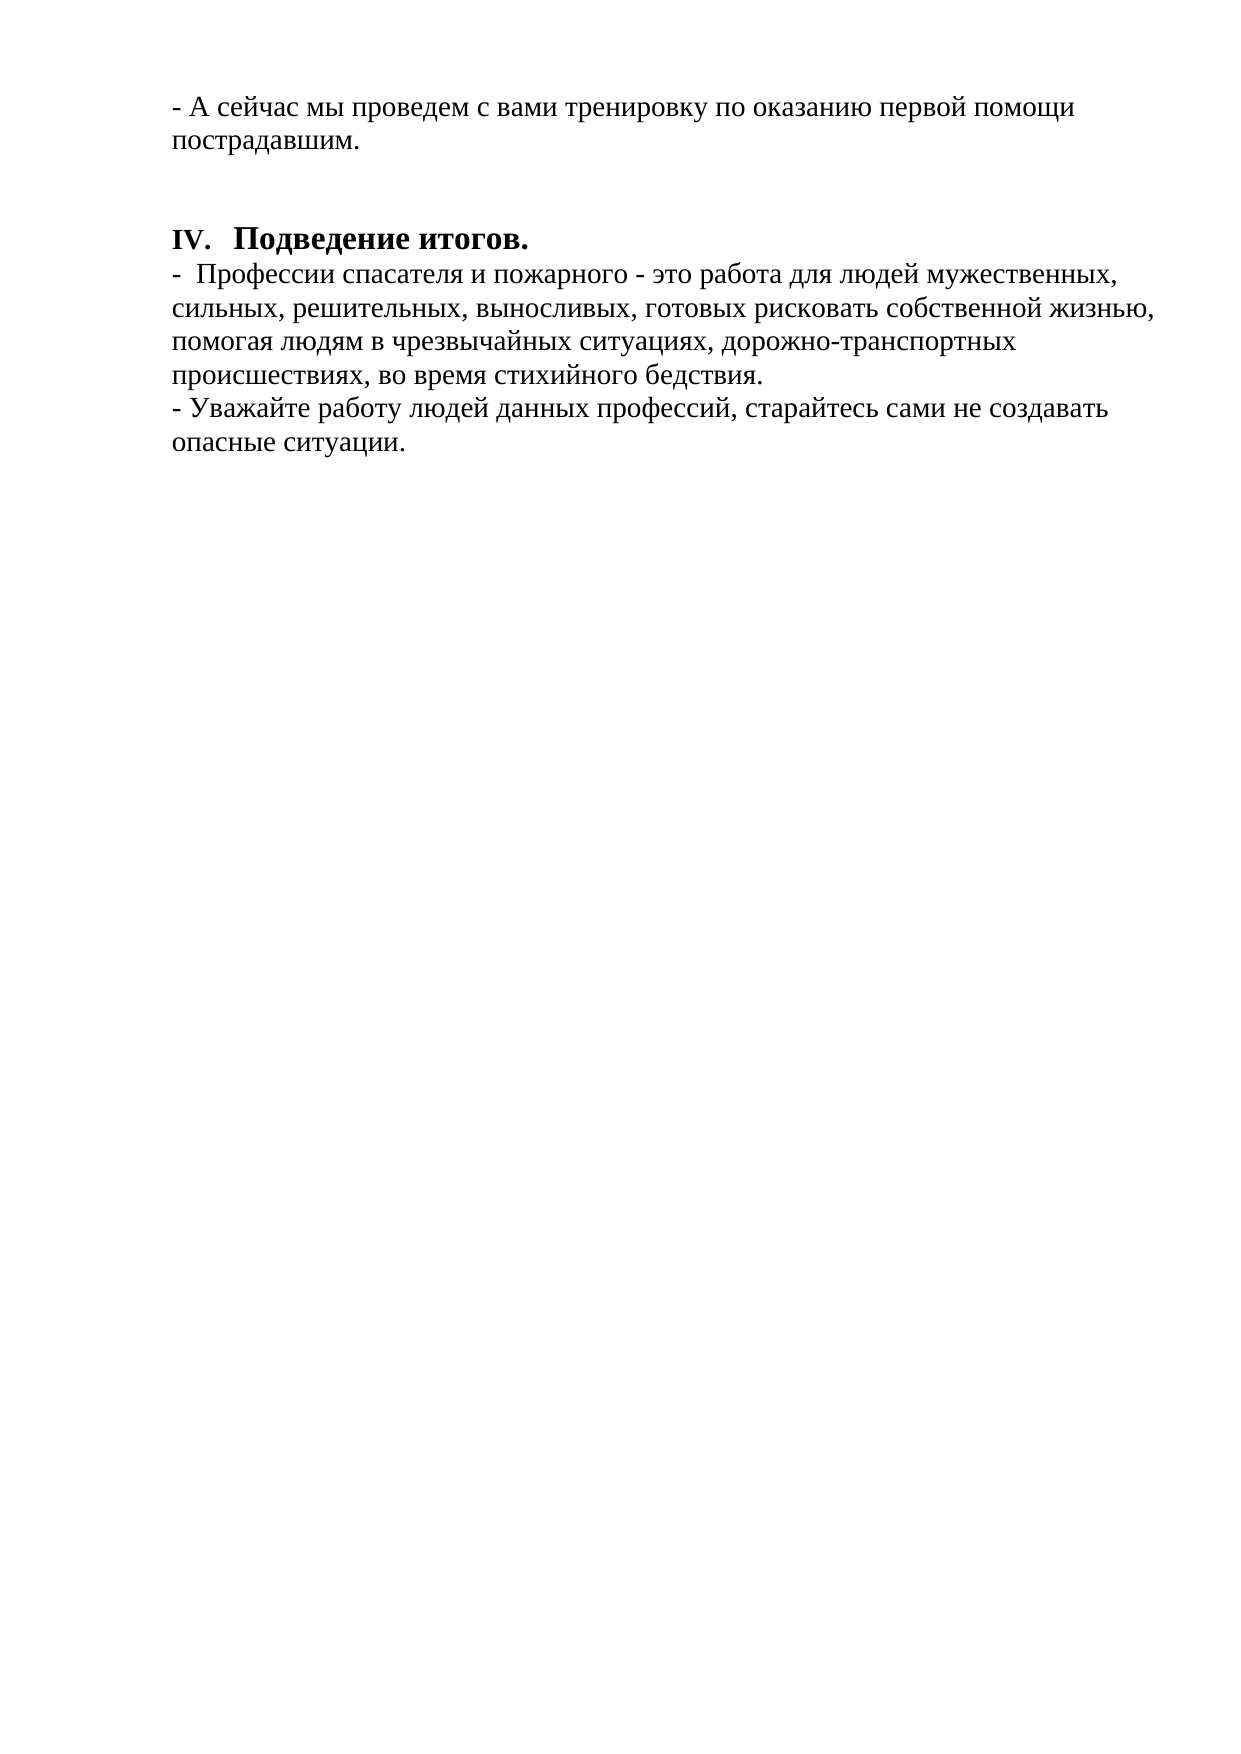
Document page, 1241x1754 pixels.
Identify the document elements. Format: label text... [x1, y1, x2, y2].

text - Профессии спасателя и пожарного - это работа для людей мужественных, сильных, решительных, выносливых, готовых рисковать собственной жизнью, помогая людям в чрезвычайных ситуациях, дорожно-транспортных происшествиях, во время стихийного бедствия. [172, 256, 1196, 391]
text - А сейчас мы проведем с вами тренировку по оказанию первой помощи пострадавшим. [172, 89, 1196, 156]
text IV. Подведение итогов. [152, 189, 1196, 256]
text - Уважайте работу людей данных профессий, старайтесь сами не создавать опасные ситуации. [172, 391, 1196, 458]
